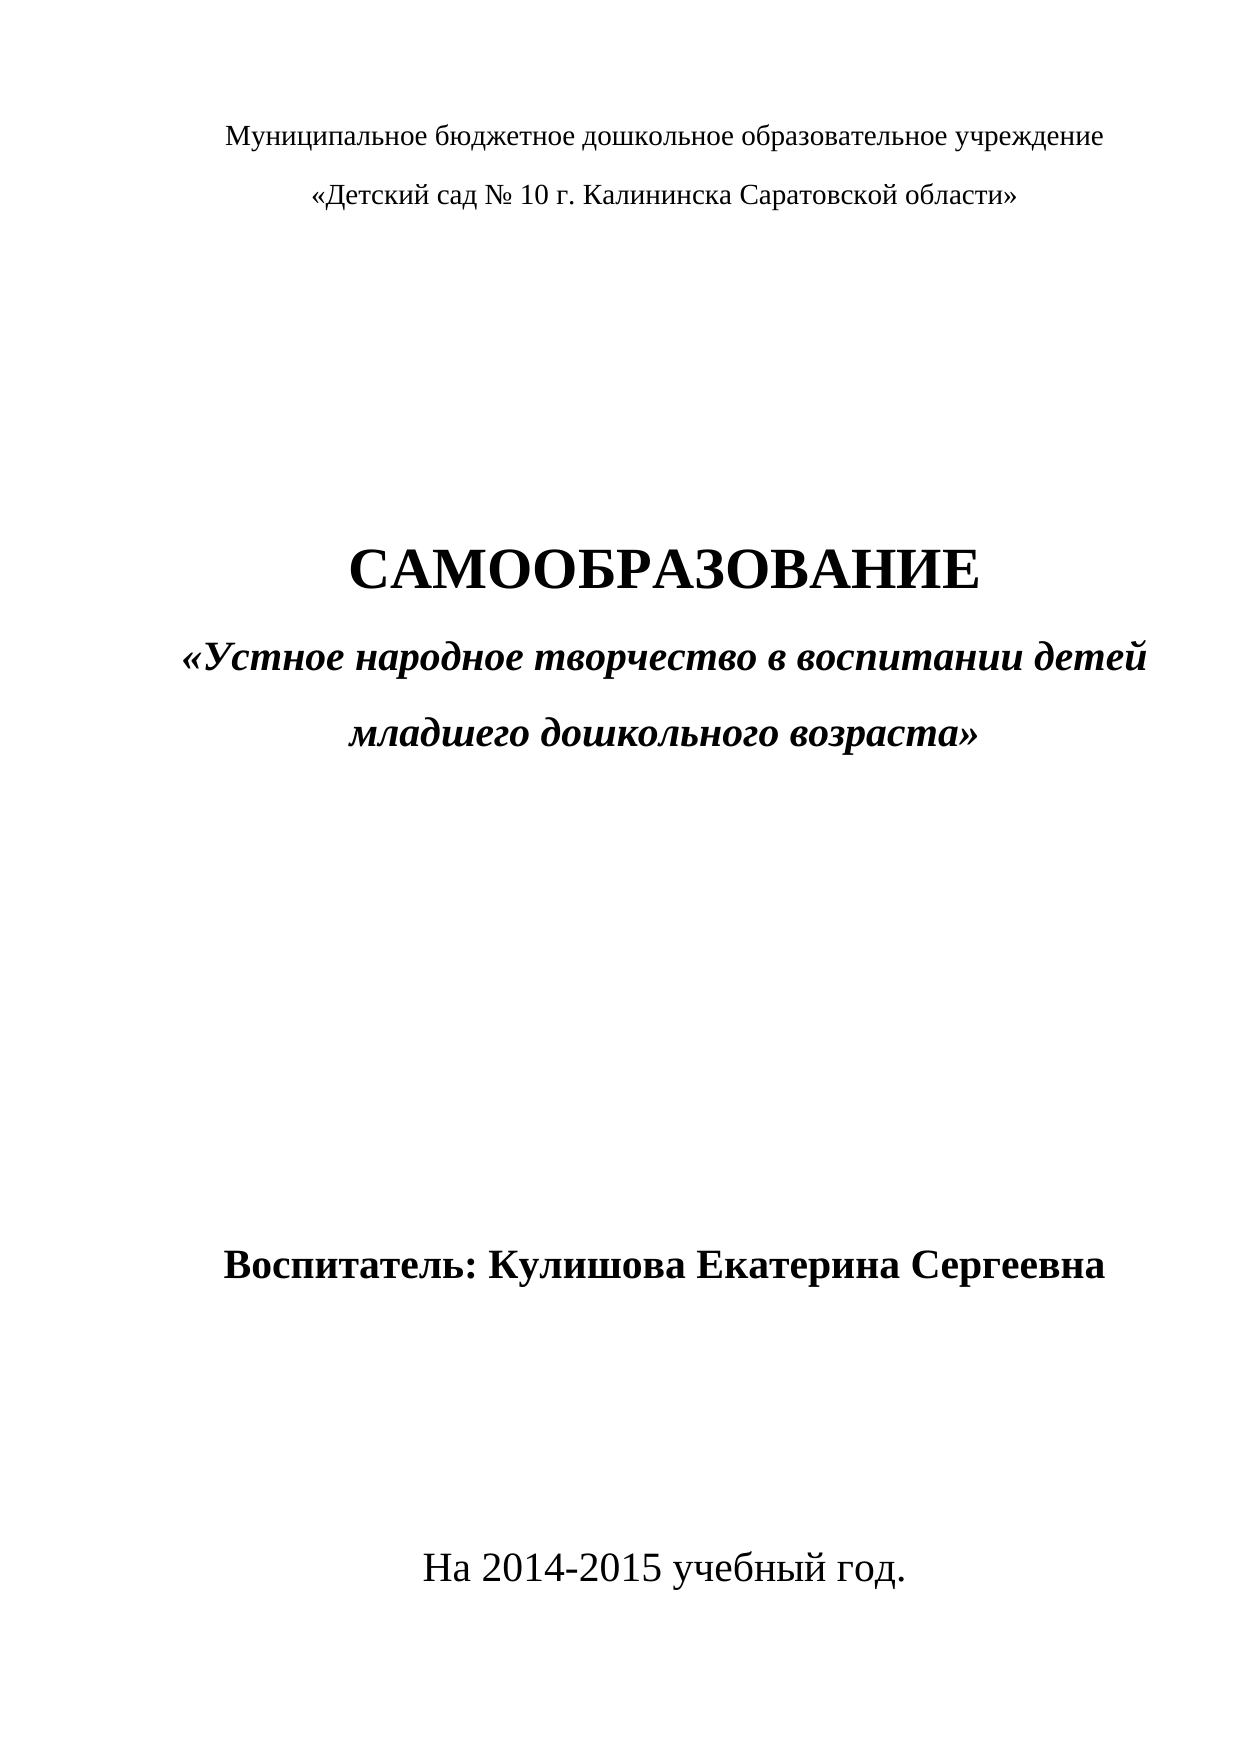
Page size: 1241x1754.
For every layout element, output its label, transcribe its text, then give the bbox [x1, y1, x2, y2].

text Воспитатель: Кулишова Екатерина Сергеевна [177, 1239, 1152, 1287]
text На 2014-2015 учебный год. [177, 1543, 1152, 1591]
text Муниципальное бюджетное дошкольное образовательное учреждение [177, 118, 1152, 152]
text младшего дошкольного возраста» [177, 708, 1152, 756]
text «Детский сад № 10 г. Калининска Саратовской области» [177, 177, 1152, 211]
text «Устное народное творчество в воспитании детей [177, 632, 1152, 679]
text САМООБРАЗОВАНИЕ [177, 534, 1152, 601]
